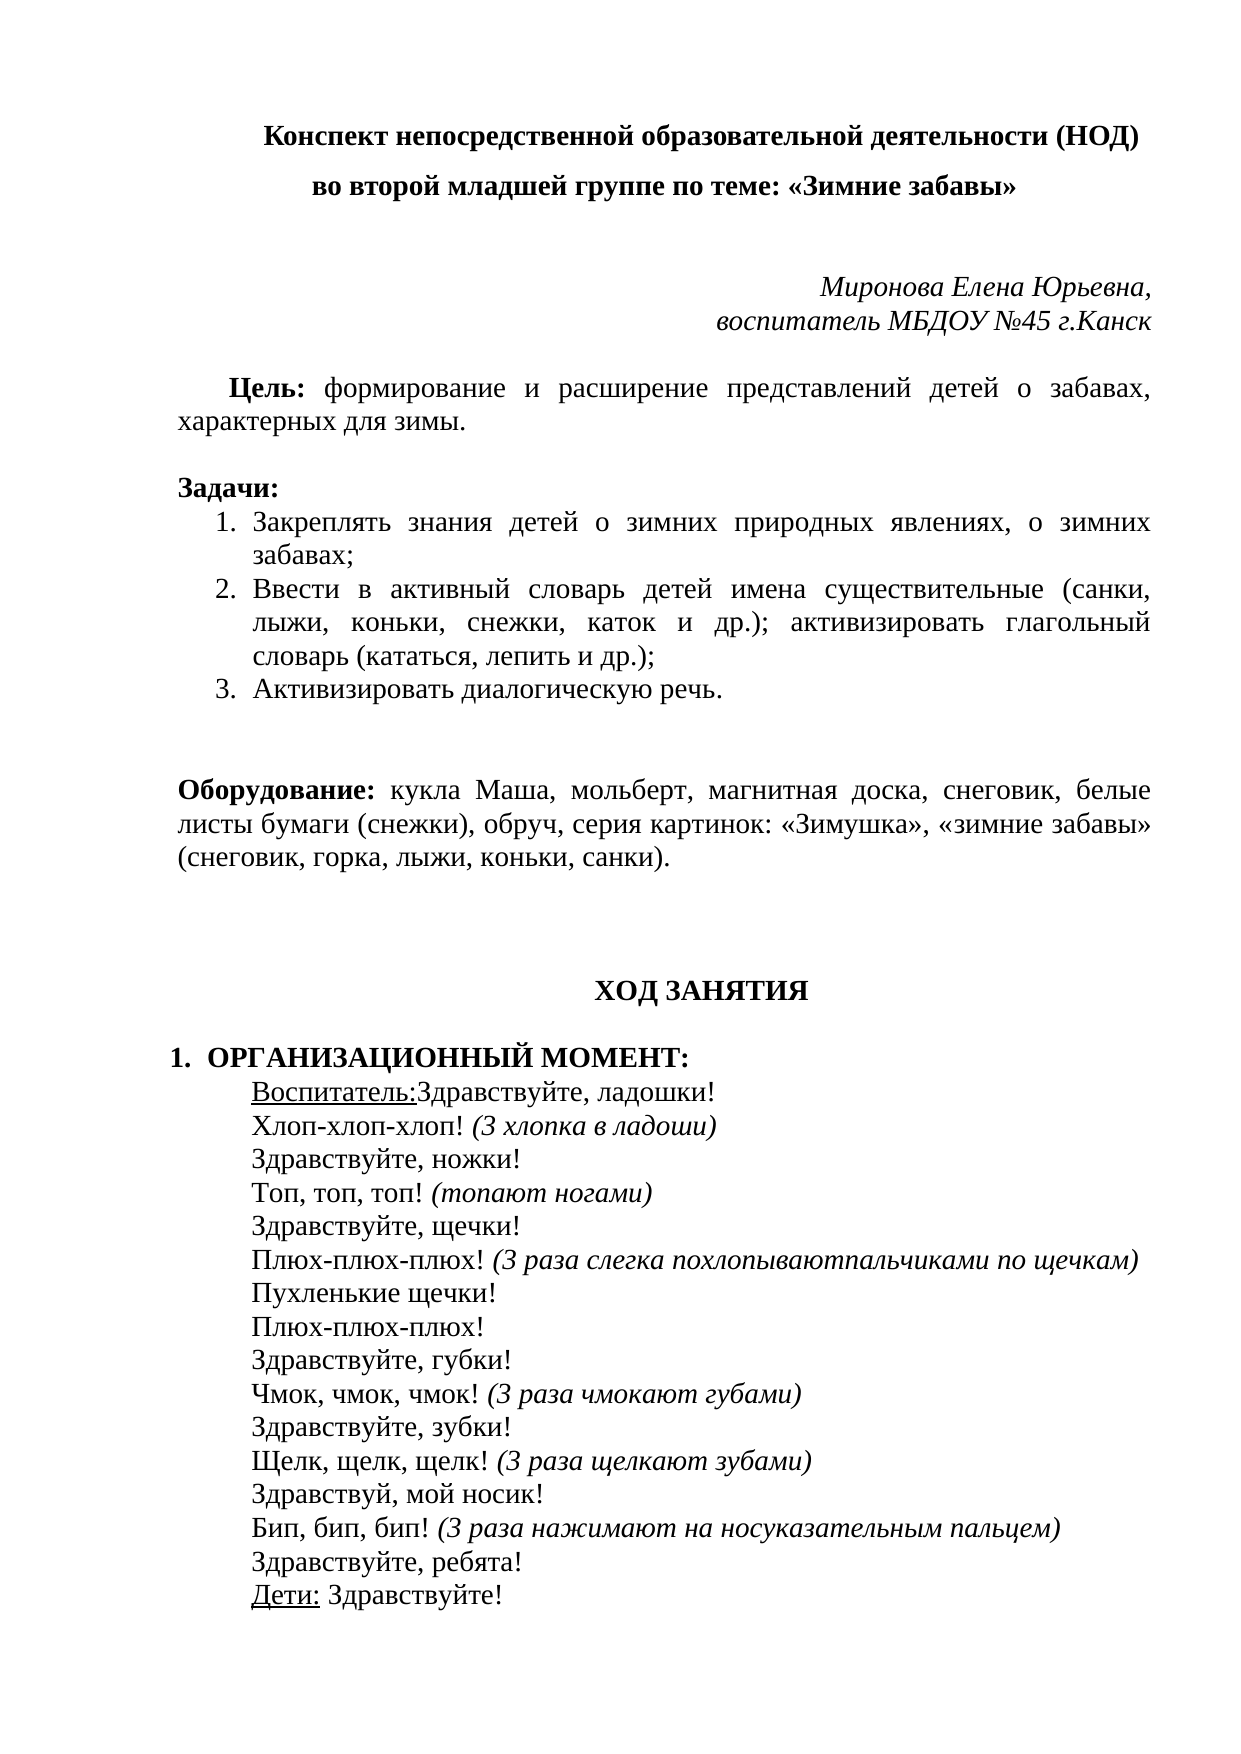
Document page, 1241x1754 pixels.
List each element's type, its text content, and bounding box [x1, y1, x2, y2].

text Чмок, чмок, чмок! (3 раза чмокают губами) [177, 1376, 1152, 1409]
text Здравствуйте, ножки! [177, 1141, 1152, 1175]
text ХОД ЗАНЯТИЯ [177, 973, 1152, 1007]
text Пухленькие щечки! [177, 1275, 1152, 1309]
list Активизировать диалогическую речь. [215, 672, 1152, 705]
text Здравствуйте, губки! [177, 1342, 1152, 1376]
text Воспитатель:Здравствуйте, ладошки! [177, 1074, 1152, 1108]
text Плюх-плюх-плюх! [177, 1309, 1152, 1342]
list Закреплять знания детей о зимних природных явлениях, о зимних забавах; [215, 504, 1152, 571]
text Здравствуй, мой носик! [177, 1477, 1152, 1510]
text Хлоп-хлоп-хлоп! (3 хлопка в ладоши) [177, 1108, 1152, 1141]
text Плюх-плюх-плюх! (3 раза слегка похлопываютпальчиками по щечкам) [177, 1242, 1152, 1275]
text Здравствуйте, щечки! [177, 1208, 1152, 1242]
text Здравствуйте, ребята! [177, 1544, 1152, 1577]
text Топ, топ, топ! (топают ногами) [177, 1175, 1152, 1208]
text Цель: формирование и расширение представлений детей о забавах, характерных для зимы. [177, 370, 1152, 437]
list Ввести в активный словарь детей имена существительные (санки, лыжи, коньки, снежки, каток и др.); активизировать глагольный словарь (кататься, лепить и др.); [215, 571, 1152, 672]
text Конспект непосредственной образовательной деятельности (НОД) во второй младшей группе по теме: «Зимние забавы» [177, 118, 1152, 202]
text Задачи: [177, 470, 1152, 504]
text Бип, бип, бип! (3 раза нажимают на носуказательным пальцем) [177, 1510, 1152, 1544]
text воспитатель МБДОУ №45 г.Канск [177, 303, 1152, 336]
text Дети: Здравствуйте! [177, 1577, 1152, 1611]
text Щелк, щелк, щелк! (3 раза щелкают зубами) [177, 1443, 1152, 1477]
text Оборудование: кукла Маша, мольберт, магнитная доска, снеговик, белые листы бумаги (снежки), обруч, серия картинок: «Зимушка», «зимние забавы» (снеговик, горка, лыжи, коньки, санки). [177, 772, 1152, 873]
text Здравствуйте, зубки! [177, 1409, 1152, 1443]
list ОРГАНИЗАЦИОННЫЙ МОМЕНТ: [169, 1041, 1152, 1074]
text Миронова Елена Юрьевна, [177, 269, 1152, 303]
